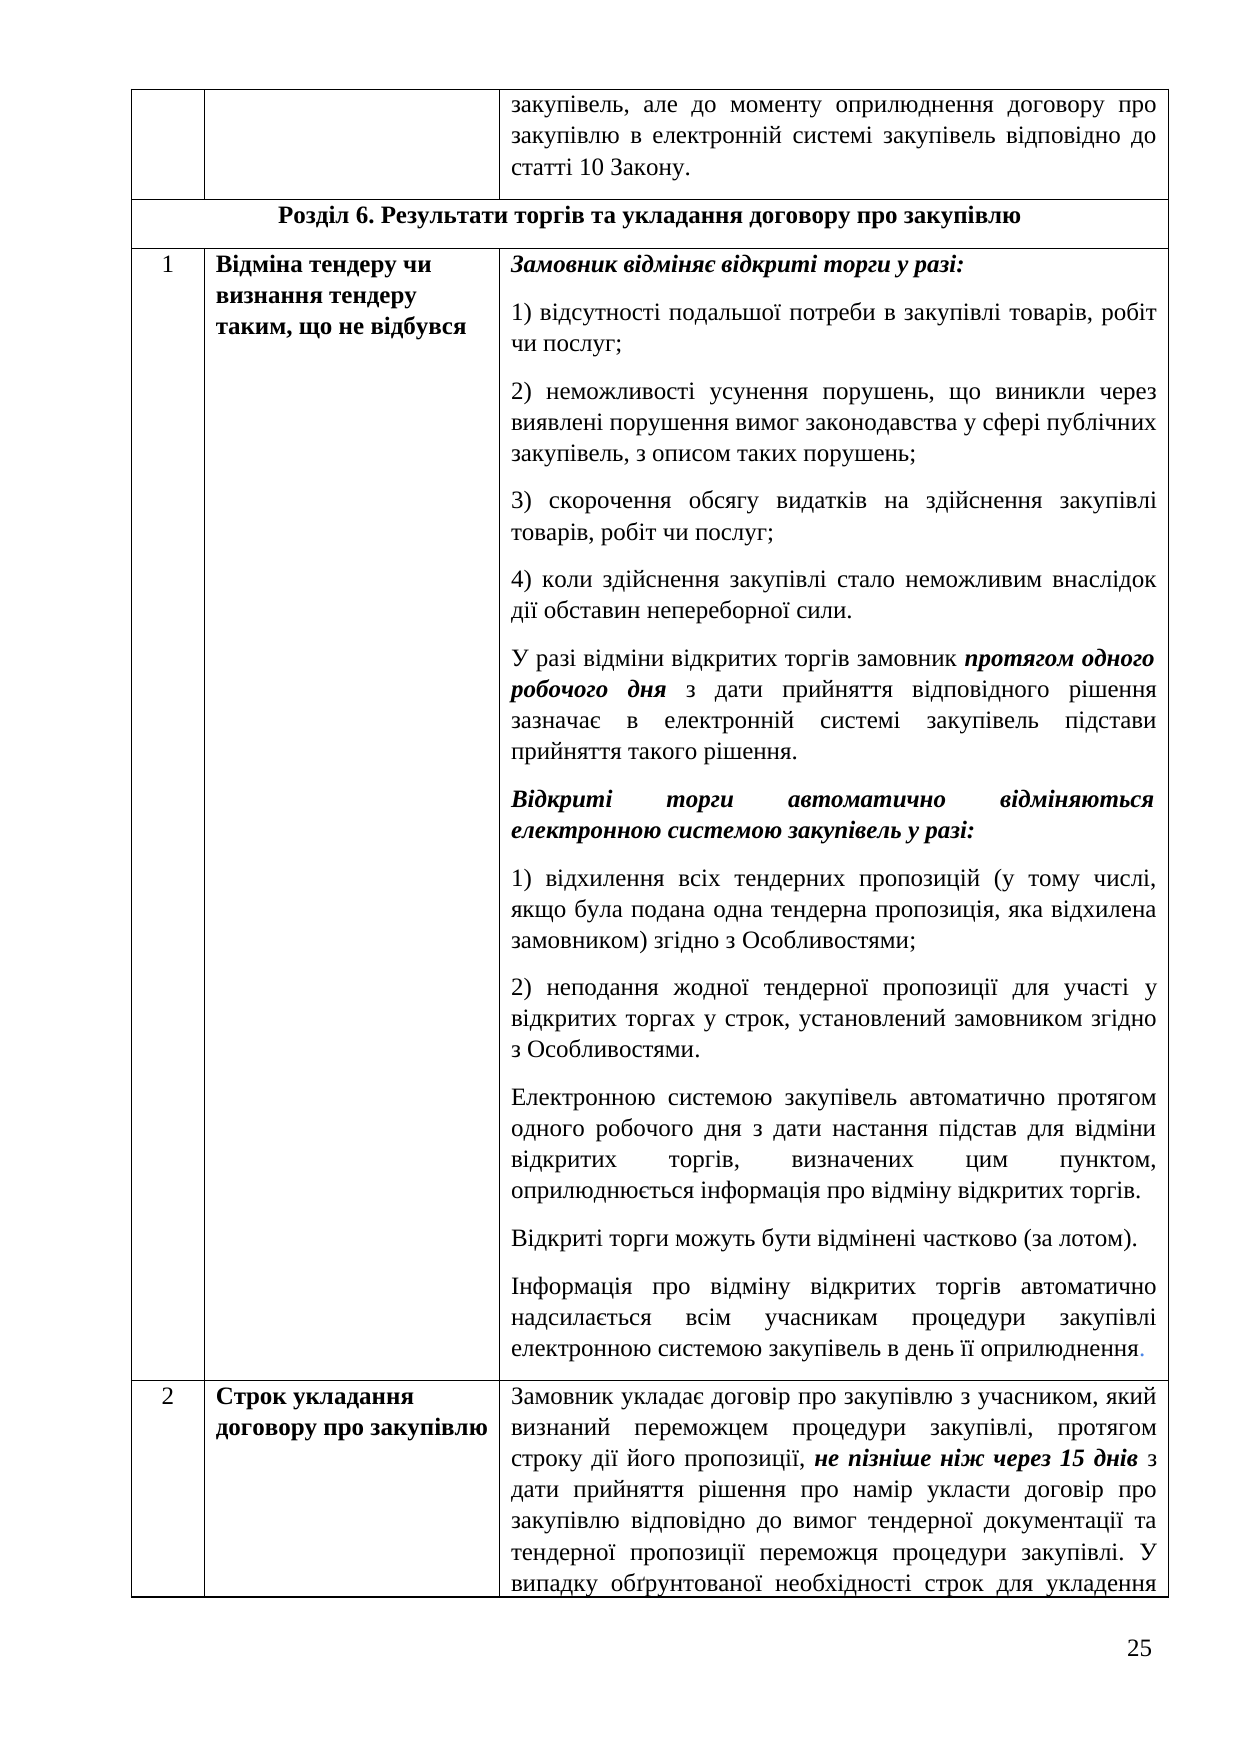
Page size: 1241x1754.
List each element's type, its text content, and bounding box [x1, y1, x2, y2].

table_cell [500, 1381, 1168, 1596]
table_cell Замовник відміняє відкриті торги у разі: 1) відсутності подальшої потреби в закупівлі товарів, робіт чи послуг; 2) неможливості усунення порушень, що виникли через виявлені порушення вимог законодавства у сфері публічних закупівель, з описом таких порушень; 3) скорочення обсягу видатків на здійснення закупівлі товарів, робіт чи послуг; 4) коли здійснення закупівлі стало неможливим внаслідок дії обставин непереборної сили. У разі відміни відкритих торгів замовник протягом одного робочого дня з дати прийняття відповідного рішення зазначає в електронній системі закупівель підстави прийняття такого рішення. Відкриті торги автоматично відміняються електронною системою закупівель у разі: 1) відхилення всіх тендерних пропозицій (у тому числі, якщо була подана одна тендерна пропозиція, яка відхилена замовником) згідно з Особливостями; 2) неподання жодної тендерної пропозиції для участі у відкритих торгах у строк, установлений замовником згідно з Особливостями. Електронною системою закупівель автоматично протягом одного робочого дня з дати настання підстав для відміни відкритих торгів, визначених цим пунктом, оприлюднюється інформація про відміну відкритих торгів. Відкриті торги можуть бути відмінені частково (за лотом). Інформація про відміну відкритих торгів автоматично надсилається всім учасникам процедури закупівлі електронною системою закупівель в день її оприлюднення. [500, 249, 1168, 1380]
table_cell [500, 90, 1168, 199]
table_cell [205, 1381, 499, 1596]
table_cell Розділ 6. Результати торгів та укладання договору про закупівлю [132, 200, 1168, 248]
table_cell 3 [132, 90, 204, 199]
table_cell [205, 90, 499, 199]
table_cell Відміна тендеру чи визнання тендеру таким, що не відбувся [205, 249, 499, 1380]
table_cell 1 [132, 249, 204, 1380]
table_cell 2 [132, 1381, 204, 1596]
